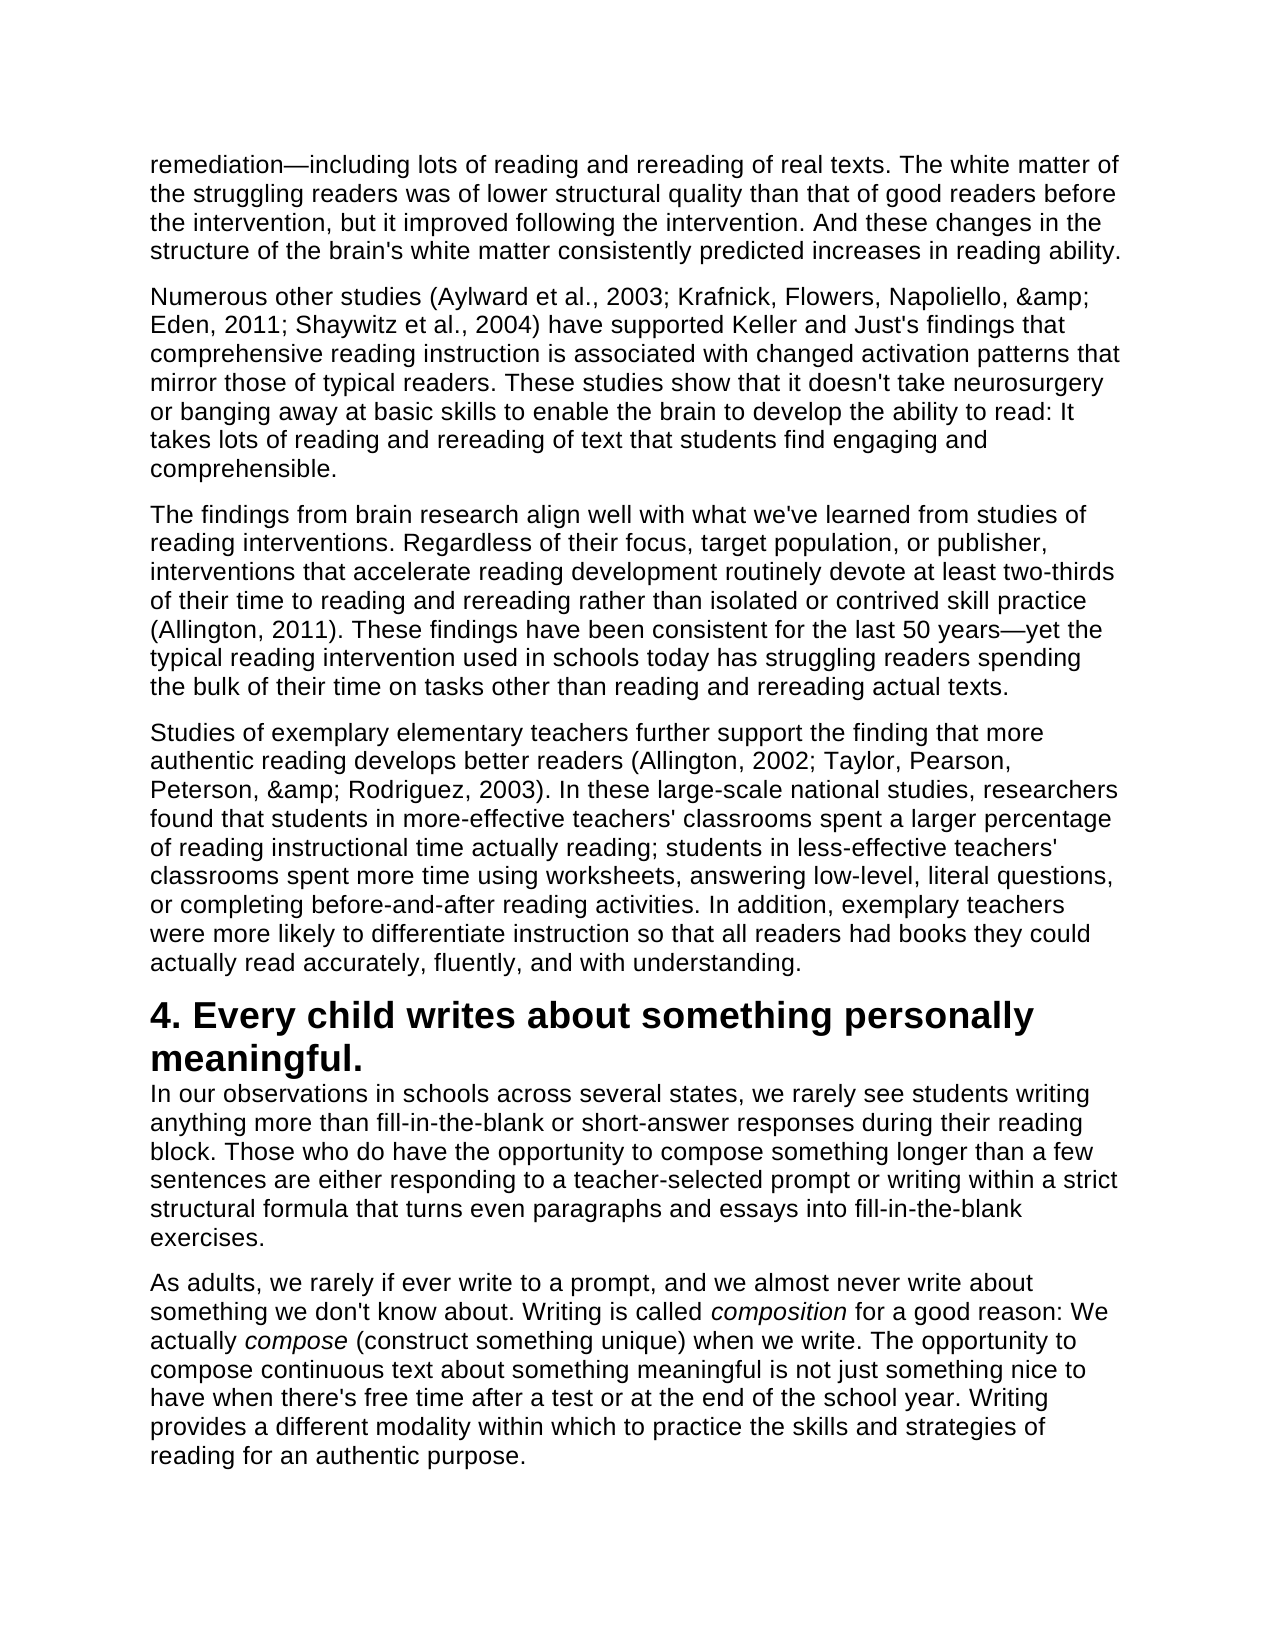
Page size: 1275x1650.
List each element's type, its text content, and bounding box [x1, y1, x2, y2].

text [150, 150, 1125, 265]
text 4. Every child writes about something personally meaningful. [150, 993, 1125, 1079]
text Numerous other studies (Aylward et al., 2003; Krafnick, Flowers, Napoliello, &amp; Eden, 2011; Shaywitz et al., 2004) have supported Keller and Just's findings that comprehensive reading instruction is associated with changed activation patterns that mirror those of typical readers. These studies show that it doesn't take neurosurgery or banging away at basic skills to enable the brain to develop the ability to read: It takes lots of reading and rereading of text that students find engaging and comprehensible. [150, 282, 1125, 483]
text As adults, we rarely if ever write to a prompt, and we almost never write about something we don't know about. Writing is called composition for a good reason: We actually compose (construct something unique) when we write. The opportunity to compose continuous text about something meaningful is not just something nice to have when there's free time after a test or at the end of the school year. Writing provides a different modality within which to practice the skills and strategies of reading for an authentic purpose. [150, 1268, 1125, 1469]
text Studies of exemplary elementary teachers further support the finding that more authentic reading develops better readers (Allington, 2002; Taylor, Pearson, Peterson, &amp; Rodriguez, 2003). In these large-scale national studies, researchers found that students in more-effective teachers' classrooms spent a larger percentage of reading instructional time actually reading; students in less-effective teachers' classrooms spent more time using worksheets, answering low-level, literal questions, or completing before-and-after reading activities. In addition, exemplary teachers were more likely to differentiate instruction so that all readers had books they could actually read accurately, fluently, and with understanding. [150, 717, 1125, 976]
text The findings from brain research align well with what we've learned from studies of reading interventions. Regardless of their focus, target population, or publisher, interventions that accelerate reading development routinely devote at least two-thirds of their time to reading and rereading rather than isolated or contrived skill practice (Allington, 2011). These findings have been consistent for the last 50 years—yet the typical reading intervention used in schools today has struggling readers spending the bulk of their time on tasks other than reading and rereading actual texts. [150, 499, 1125, 701]
text In our observations in schools across several states, we rarely see students writing anything more than fill-in-the-blank or short-answer responses during their reading block. Those who do have the opportunity to compose something longer than a few sentences are either responding to a teacher-selected prompt or writing within a strict structural formula that turns even paragraphs and essays into fill-in-the-blank exercises. [150, 1079, 1125, 1252]
